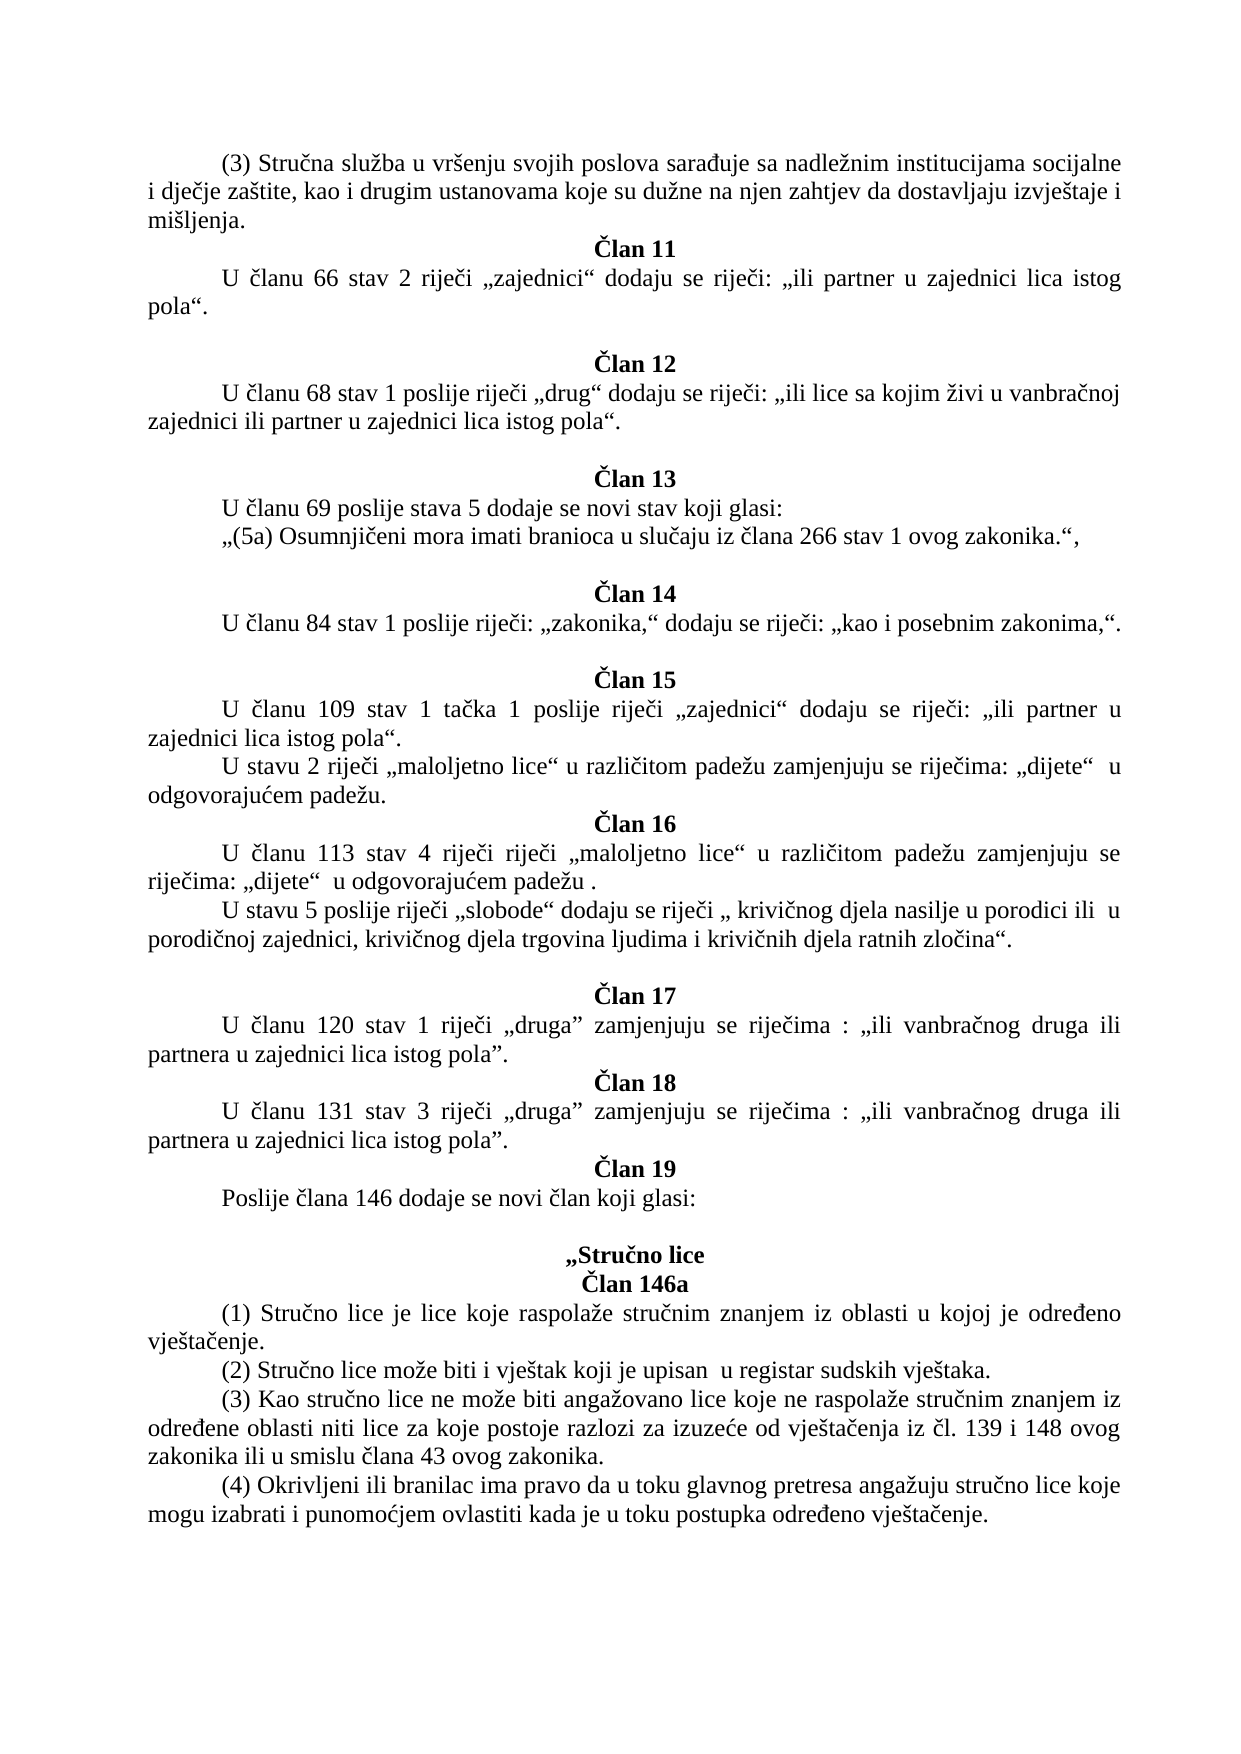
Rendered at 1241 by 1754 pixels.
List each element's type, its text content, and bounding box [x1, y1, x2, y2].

text U članu 109 stav 1 tačka 1 poslije riječi „zajednici“ dodaju se riječi: „ili partner u zajednici lica istog pola“. [148, 694, 1122, 751]
text Član 17 [148, 981, 1122, 1010]
text U članu 68 stav 1 poslije riječi „drug“ dodaju se riječi: „ili lice sa kojim živi u vanbračnoj zajednici ili partner u zajednici lica istog pola“. [148, 378, 1122, 435]
text U stavu 2 riječi „maloljetno lice“ u različitom padežu zamjenjuju se riječima: „dijete“ u odgovorajućem padežu. [148, 751, 1122, 809]
text Član 16 [148, 809, 1122, 838]
text U članu 66 stav 2 riječi „zajednici“ dodaju se riječi: „ili partner u zajednici lica istog pola“. [148, 263, 1122, 320]
text (1) Stručno lice je lice koje raspolaže stručnim znanjem iz oblasti u kojoj je određeno vještačenje. [148, 1298, 1122, 1355]
text Član 15 [148, 665, 1122, 694]
text „Stručno lice [148, 1240, 1122, 1269]
text Član 12 [148, 349, 1122, 378]
text Član 14 [148, 579, 1122, 608]
text (4) Okrivljeni ili branilac ima pravo da u toku glavnog pretresa angažuju stručno lice koje mogu izabrati i punomoćjem ovlastiti kada je u toku postupka određeno vještačenje. [148, 1470, 1122, 1528]
text (3) Stručna služba u vršenju svojih poslova sarađuje sa nadležnim institucijama socijalne i dječje zaštite, kao i drugim ustanovama koje su dužne na njen zahtjev da dostavljaju izvještaje i mišljenja. [148, 148, 1122, 234]
text U članu 84 stav 1 poslije riječi: „zakonika,“ dodaju se riječi: „kao i posebnim zakonima,“. [148, 608, 1122, 636]
text Član 146a [148, 1269, 1122, 1298]
text Član 19 [148, 1154, 1122, 1183]
text U članu 69 poslije stava 5 dodaje se novi stav koji glasi: [148, 493, 1122, 521]
text U članu 120 stav 1 riječi „druga” zamjenjuju se riječima : „ili vanbračnog druga ili partnera u zajednici lica istog pola”. [148, 1010, 1122, 1068]
text Član 13 [148, 464, 1122, 493]
text Član 11 [148, 234, 1122, 263]
text (2) Stručno lice može biti i vještak koji je upisan u registar sudskih vještaka. [148, 1355, 1122, 1384]
text (3) Kao stručno lice ne može biti angažovano lice koje ne raspolaže stručnim znanjem iz određene oblasti niti lice za koje postoje razlozi za izuzeće od vještačenja iz čl. 139 i 148 ovog zakonika ili u smislu člana 43 ovog zakonika. [148, 1384, 1122, 1470]
text Poslije člana 146 dodaje se novi član koji glasi: [148, 1183, 1122, 1211]
text U članu 131 stav 3 riječi „druga” zamjenjuju se riječima : „ili vanbračnog druga ili partnera u zajednici lica istog pola”. [148, 1096, 1122, 1154]
text U članu 113 stav 4 riječi riječi „maloljetno lice“ u različitom padežu zamjenjuju se riječima: „dijete“ u odgovorajućem padežu . [148, 838, 1122, 895]
text U stavu 5 poslije riječi „slobode“ dodaju se riječi „ krivičnog djela nasilje u porodici ili u porodičnoj zajednici, krivičnog djela trgovina ljudima i krivičnih djela ratnih zločina“. [148, 895, 1122, 953]
text Član 18 [148, 1068, 1122, 1096]
text „(5a) Osumnjičeni mora imati branioca u slučaju iz člana 266 stav 1 ovog zakonika.“‚ [148, 521, 1122, 550]
